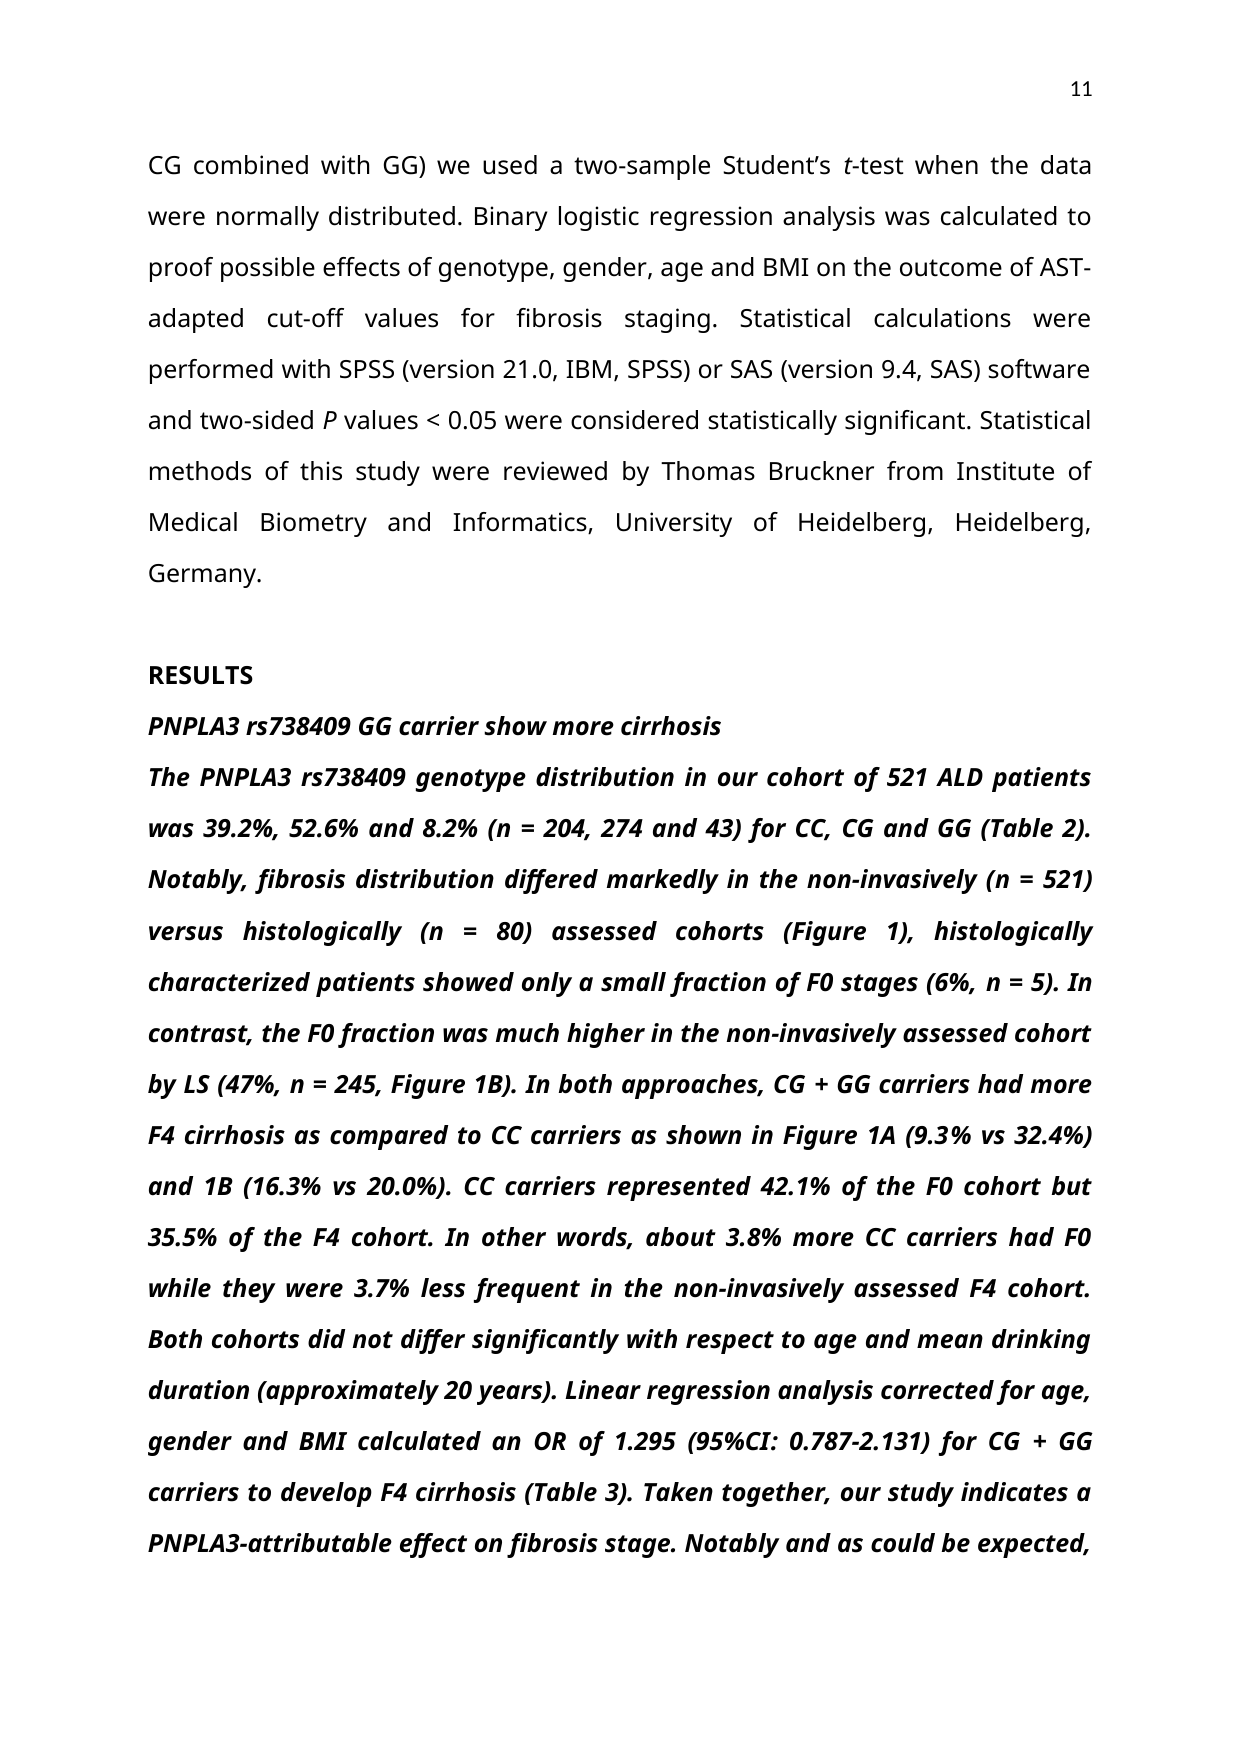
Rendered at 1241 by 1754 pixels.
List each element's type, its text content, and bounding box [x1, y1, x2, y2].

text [148, 760, 1093, 1560]
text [148, 148, 1093, 590]
text RESULTS [148, 658, 1093, 692]
text PNPLA3 rs738409 GG carrier show more cirrhosis [148, 709, 1093, 743]
